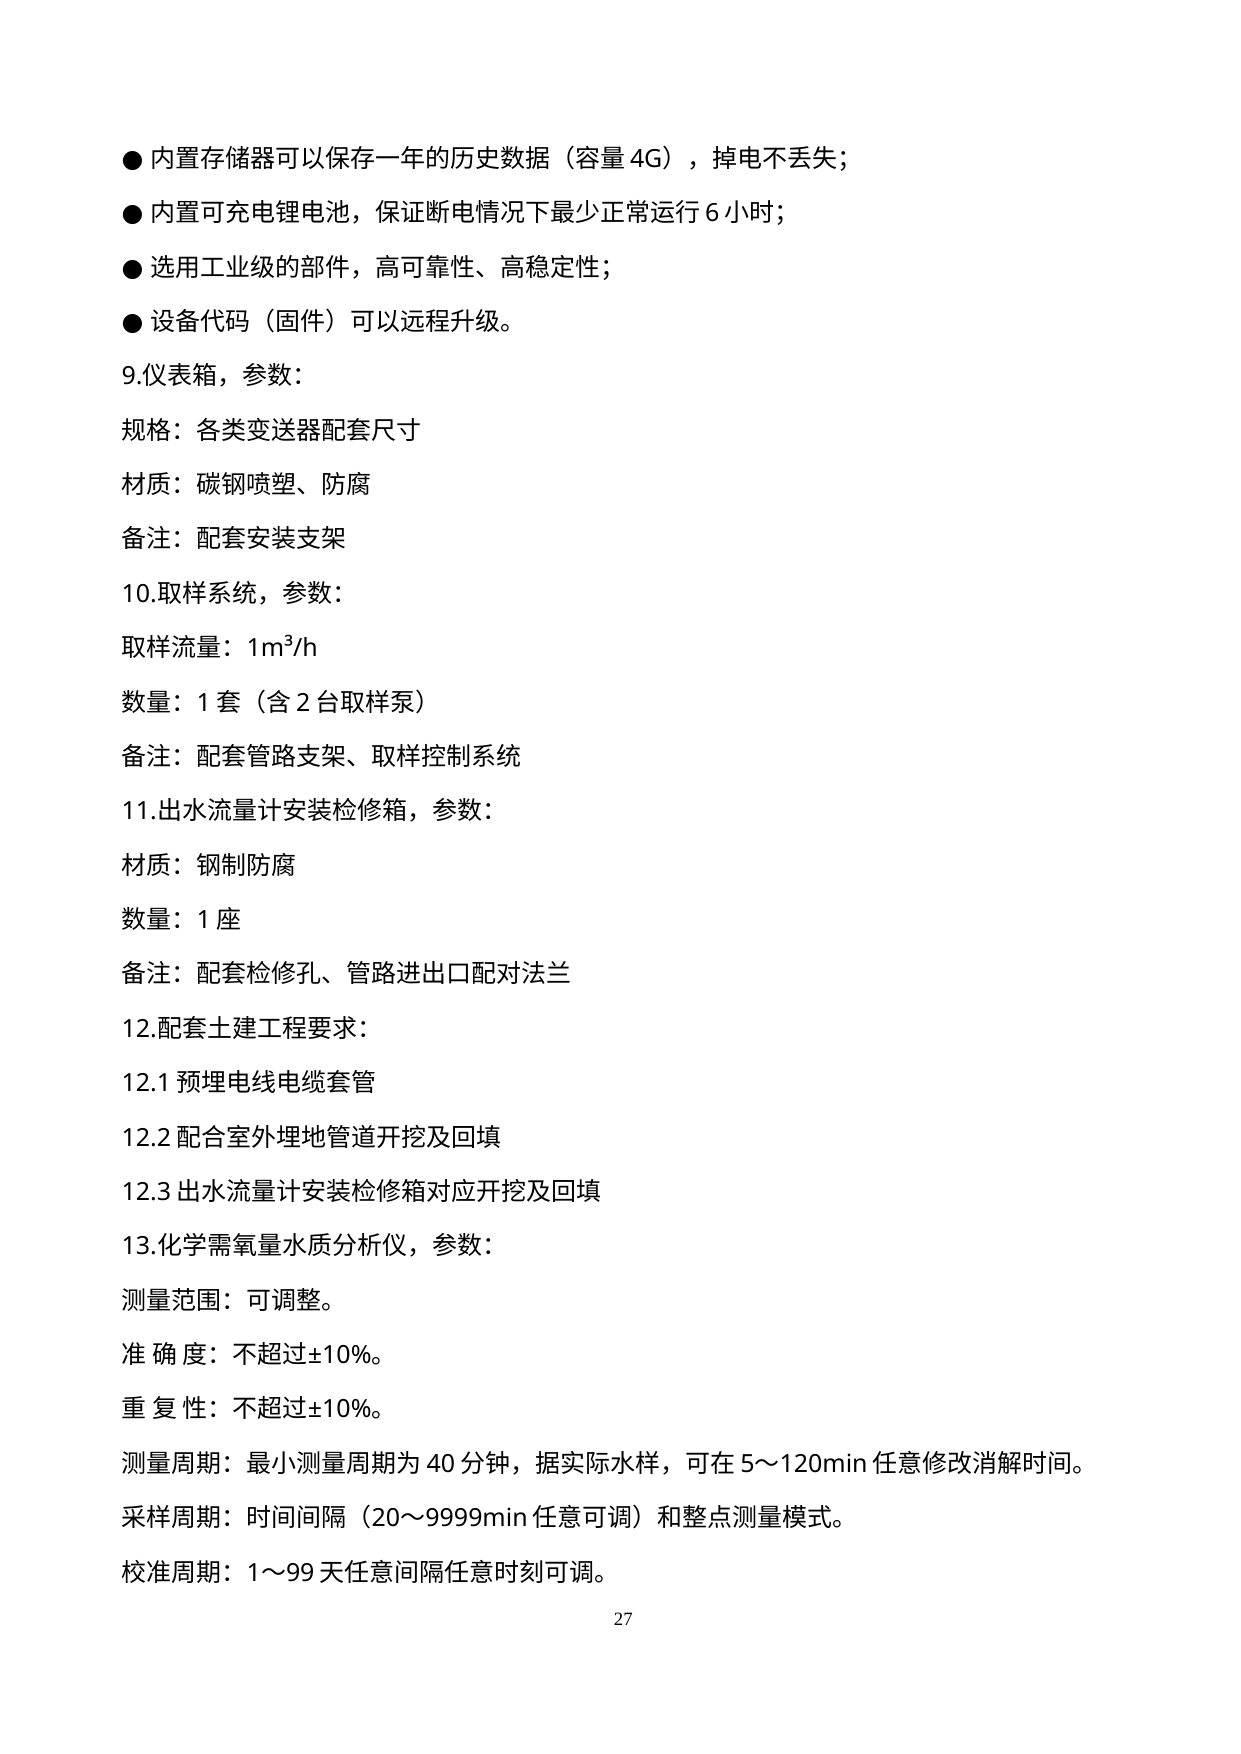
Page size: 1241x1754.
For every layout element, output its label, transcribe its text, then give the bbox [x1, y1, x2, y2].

text 材质：钢制防腐 [71, 845, 1175, 881]
text 准 确 度：不超过±10%。 [71, 1334, 1175, 1371]
text 重 复 性：不超过±10%。 [71, 1389, 1175, 1425]
text 备注：配套检修孔、管路进出口配对法兰 [71, 954, 1175, 990]
text 数量：1座 [71, 899, 1175, 936]
text 材质：碳钢喷塑、防腐 [71, 464, 1175, 501]
text ● 内置存储器可以保存一年的历史数据（容量4G），掉电不丢失； [71, 138, 1175, 174]
text 9.仪表箱，参数： [71, 356, 1175, 392]
text 采样周期：时间间隔（20～9999min任意可调）和整点测量模式。 [71, 1498, 1175, 1534]
text 12.2配合室外埋地管道开挖及回填 [71, 1117, 1175, 1153]
text 备注：配套管路支架、取样控制系统 [71, 736, 1175, 773]
text 数量：1套（含2台取样泵） [71, 682, 1175, 718]
text 备注：配套安装支架 [71, 519, 1175, 555]
text 12.1预埋电线电缆套管 [71, 1063, 1175, 1099]
text 规格：各类变送器配套尺寸 [71, 410, 1175, 446]
text ● 设备代码（固件）可以远程升级。 [71, 301, 1175, 338]
text 12.3出水流量计安装检修箱对应开挖及回填 [71, 1171, 1175, 1208]
text 12.配套土建工程要求： [71, 1008, 1175, 1044]
text ● 选用工业级的部件，高可靠性、高稳定性； [71, 247, 1175, 283]
text 10.取样系统，参数： [71, 573, 1175, 609]
text 13.化学需氧量水质分析仪，参数： [71, 1226, 1175, 1262]
text ● 内置可充电锂电池，保证断电情况下最少正常运行6小时； [71, 193, 1175, 229]
text 11.出水流量计安装检修箱，参数： [71, 791, 1175, 827]
text 校准周期：1～99天任意间隔任意时刻可调。 [71, 1552, 1175, 1588]
text 测量范围：可调整。 [71, 1280, 1175, 1316]
text 测量周期：最小测量周期为40分钟，据实际水样，可在5～120min任意修改消解时间。 [71, 1443, 1175, 1479]
text 取样流量：1m³/h [71, 628, 1175, 664]
